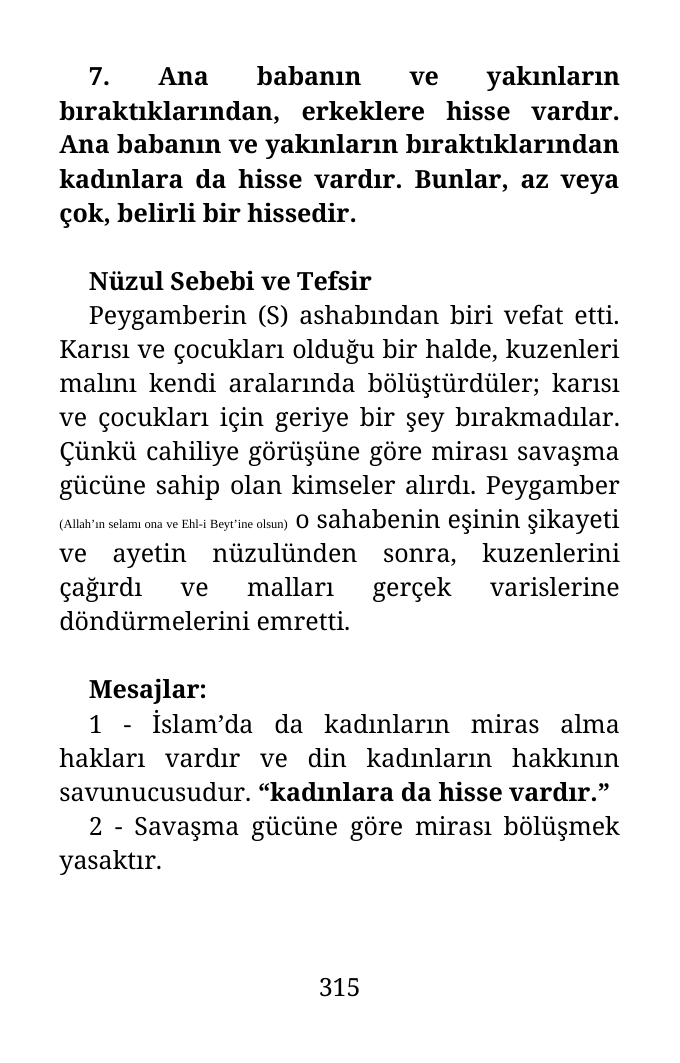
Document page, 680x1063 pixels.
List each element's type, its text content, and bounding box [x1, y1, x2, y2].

text Mesajlar: [59, 672, 620, 706]
text 7. Ana babanın ve yakınların bıraktıklarından, erkeklere hisse vardır. Ana babanın ve yakınların bıraktıklarından kadınlara da hisse vardır. Bunlar, az veya çok, belirli bir hissedir. [59, 59, 620, 229]
text 1 - İslam’da da kadınların miras alma hakları vardır ve din kadınların hakkının savunucusudur. “kadınlara da hisse vardır.” [59, 706, 620, 808]
text 2 - Savaşma gücüne göre mirası bölüşmek yasaktır. [59, 808, 620, 877]
text Nüzul Sebebi ve Tefsir [59, 263, 620, 297]
text Peygamberin (S) ashabından biri vefat etti. Karısı ve çocukları olduğu bir halde, kuzenleri malını kendi aralarında bölüştürdüler; karısı ve çocukları için geriye bir şey bırakmadılar. Çünkü cahiliye görüşüne göre mirası savaşma gücüne sahip olan kimseler alırdı. Peygamber (Allah’ın selamı ona ve Ehl-i Beyt’ine olsun) o sahabenin eşinin şikayeti ve ayetin nüzulünden sonra, kuzenlerini çağırdı ve malları gerçek varislerine döndürmelerini emretti. [59, 297, 620, 638]
